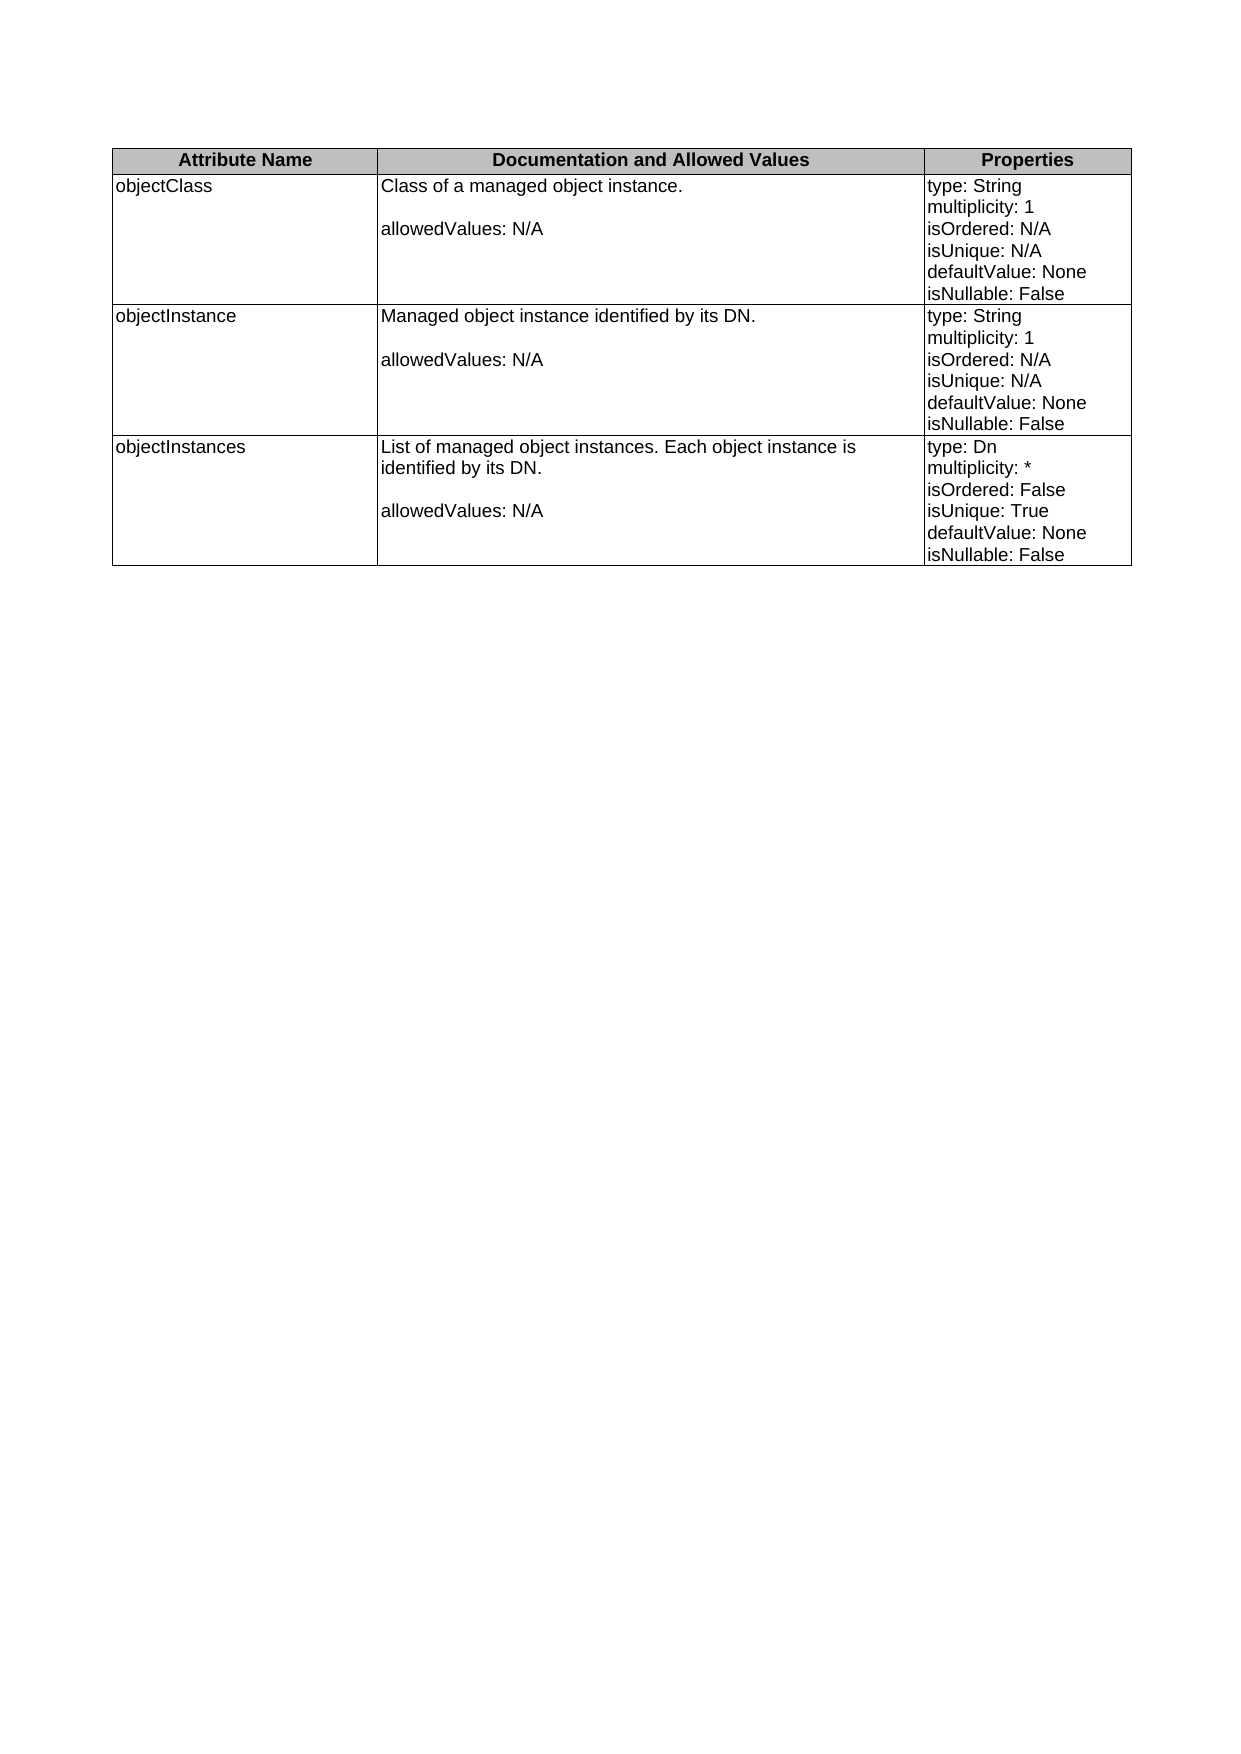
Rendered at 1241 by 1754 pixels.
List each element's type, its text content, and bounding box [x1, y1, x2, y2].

table_cell objectInstances [113, 436, 377, 565]
table_cell Class of a managed object instance. allowedValues: N/A [378, 175, 924, 304]
table_cell type: String multiplicity: 1 isOrdered: N/A isUnique: N/A defaultValue: None isNullable: False [925, 305, 1131, 434]
table_cell List of managed object instances. Each object instance is identified by its DN. allowedValues: N/A [378, 436, 924, 565]
table_header Attribute Name [113, 149, 377, 174]
table_header Properties [925, 149, 1131, 174]
table_cell objectInstance [113, 305, 377, 434]
table_cell type: Dn multiplicity: * isOrdered: False isUnique: True defaultValue: None isNullable: False [925, 436, 1131, 565]
table_header Documentation and Allowed Values [378, 149, 924, 174]
table_cell objectClass [113, 175, 377, 304]
table_cell type: String multiplicity: 1 isOrdered: N/A isUnique: N/A defaultValue: None isNullable: False [925, 175, 1131, 304]
table_cell Managed object instance identified by its DN. allowedValues: N/A [378, 305, 924, 434]
